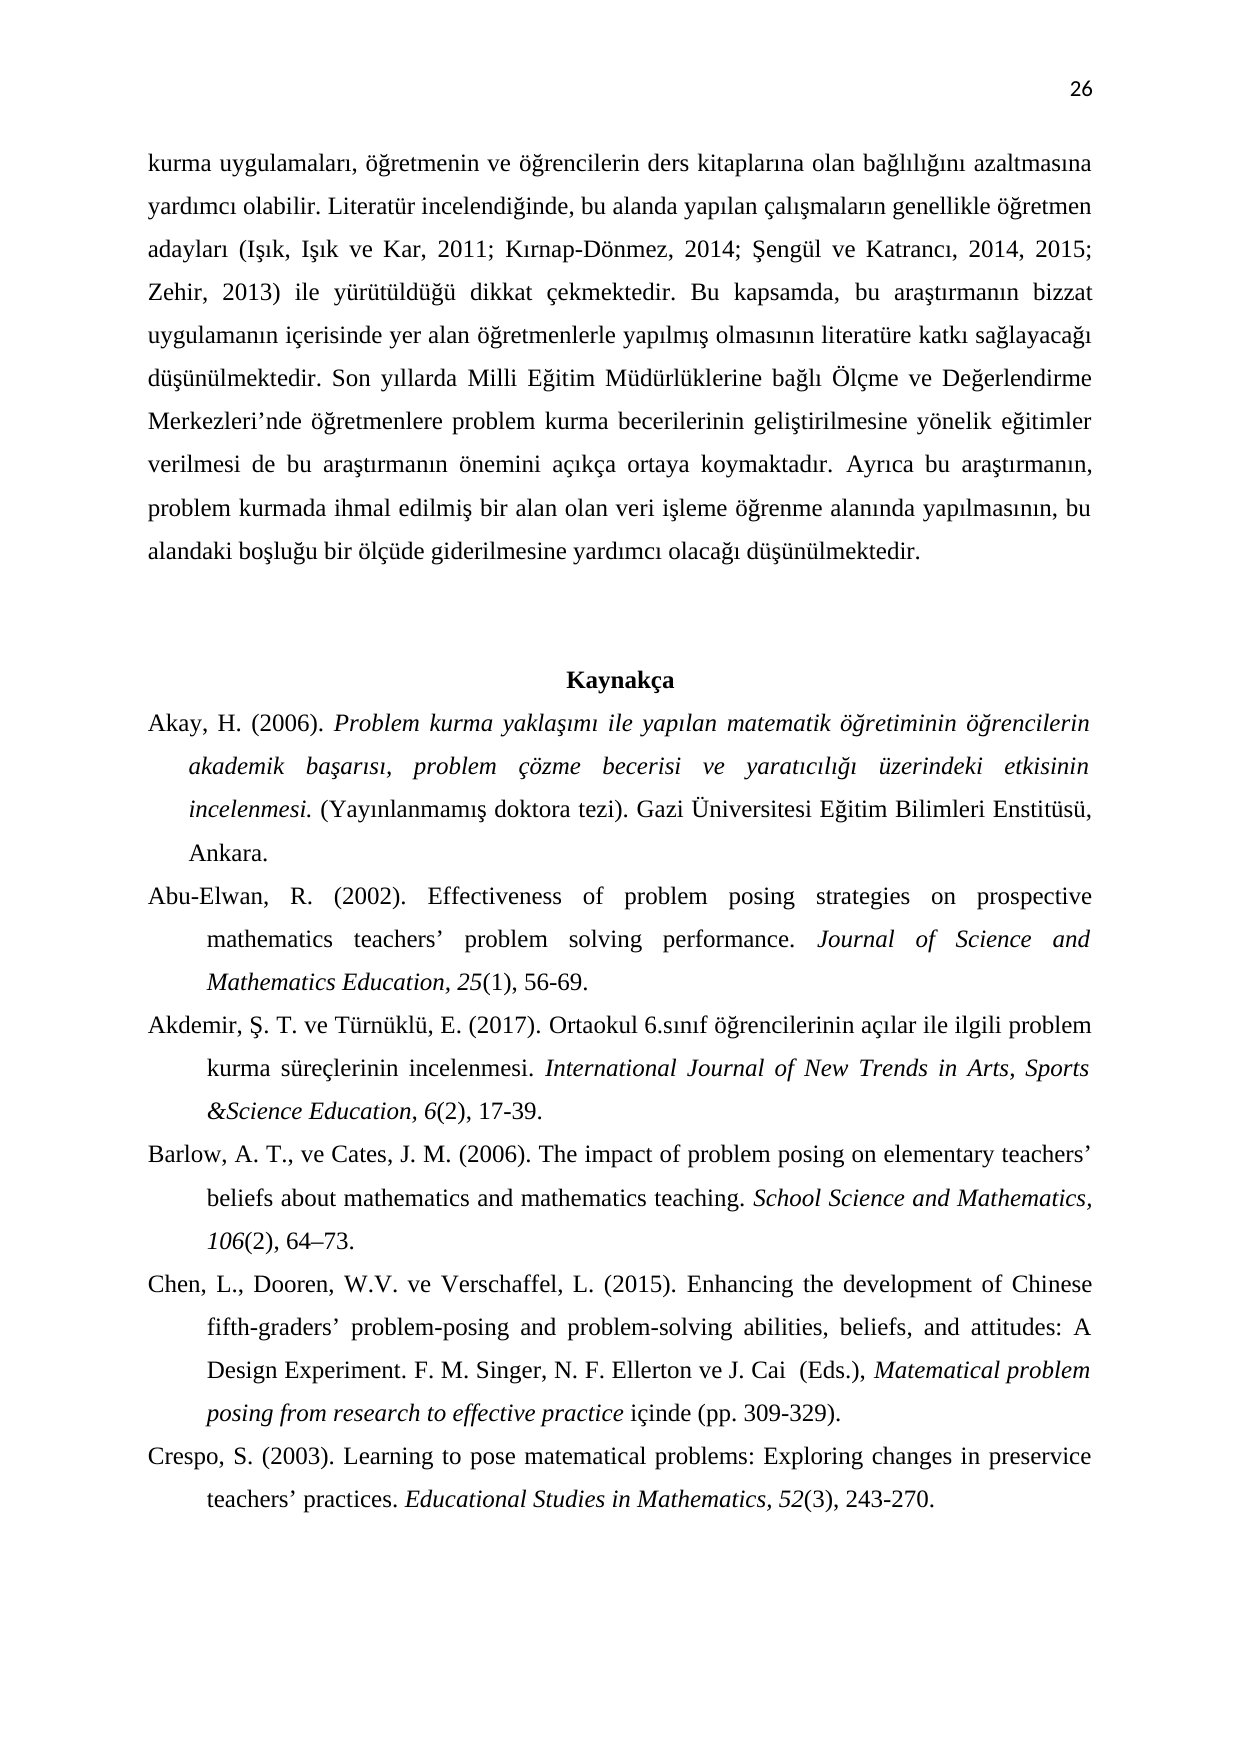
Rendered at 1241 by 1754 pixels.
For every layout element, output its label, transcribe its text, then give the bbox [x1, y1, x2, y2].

text Akay, H. (2006). Problem kurma yaklaşımı ile yapılan matematik öğretiminin öğrencilerin akademik başarısı, problem çözme becerisi ve yaratıcılığı üzerindeki etkisinin incelenmesi. (Yayınlanmamış doktora tezi). Gazi Üniversitesi Eğitim Bilimleri Enstitüsü, Ankara. [148, 708, 1093, 866]
text Crespo, S. (2003). Learning to pose matematical problems: Exploring changes in preservice teachers’ practices. Educational Studies in Mathematics, 52(3), 243-270. [148, 1441, 1093, 1513]
text Kaynakça [148, 665, 1093, 694]
text Chen, L., Dooren, W.V. ve Verschaffel, L. (2015). Enhancing the development of Chinese fifth-graders’ problem-posing and problem-solving abilities, beliefs, and attitudes: A Design Experiment. F. M. Singer, N. F. Ellerton ve J. Cai (Eds.), Matematical problem posing from research to effective practice içinde (pp. 309-329). [148, 1269, 1093, 1427]
text Abu-Elwan, R. (2002). Effectiveness of problem posing strategies on prospective mathematics teachers’ problem solving performance. Journal of Science and Mathematics Education, 25(1), 56-69. [148, 881, 1093, 996]
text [148, 148, 1093, 564]
text Akdemir, Ş. T. ve Türnüklü, E. (2017). Ortaokul 6.sınıf öğrencilerinin açılar ile ilgili problem kurma süreçlerinin incelenmesi. International Journal of New Trends in Arts, Sports &Science Education, 6(2), 17-39. [148, 1010, 1093, 1125]
text Barlow, A. T., ve Cates, J. M. (2006). The impact of problem posing on elementary teachers’ beliefs about mathematics and mathematics teaching. School Science and Mathematics, 106(2), 64–73. [148, 1139, 1093, 1254]
